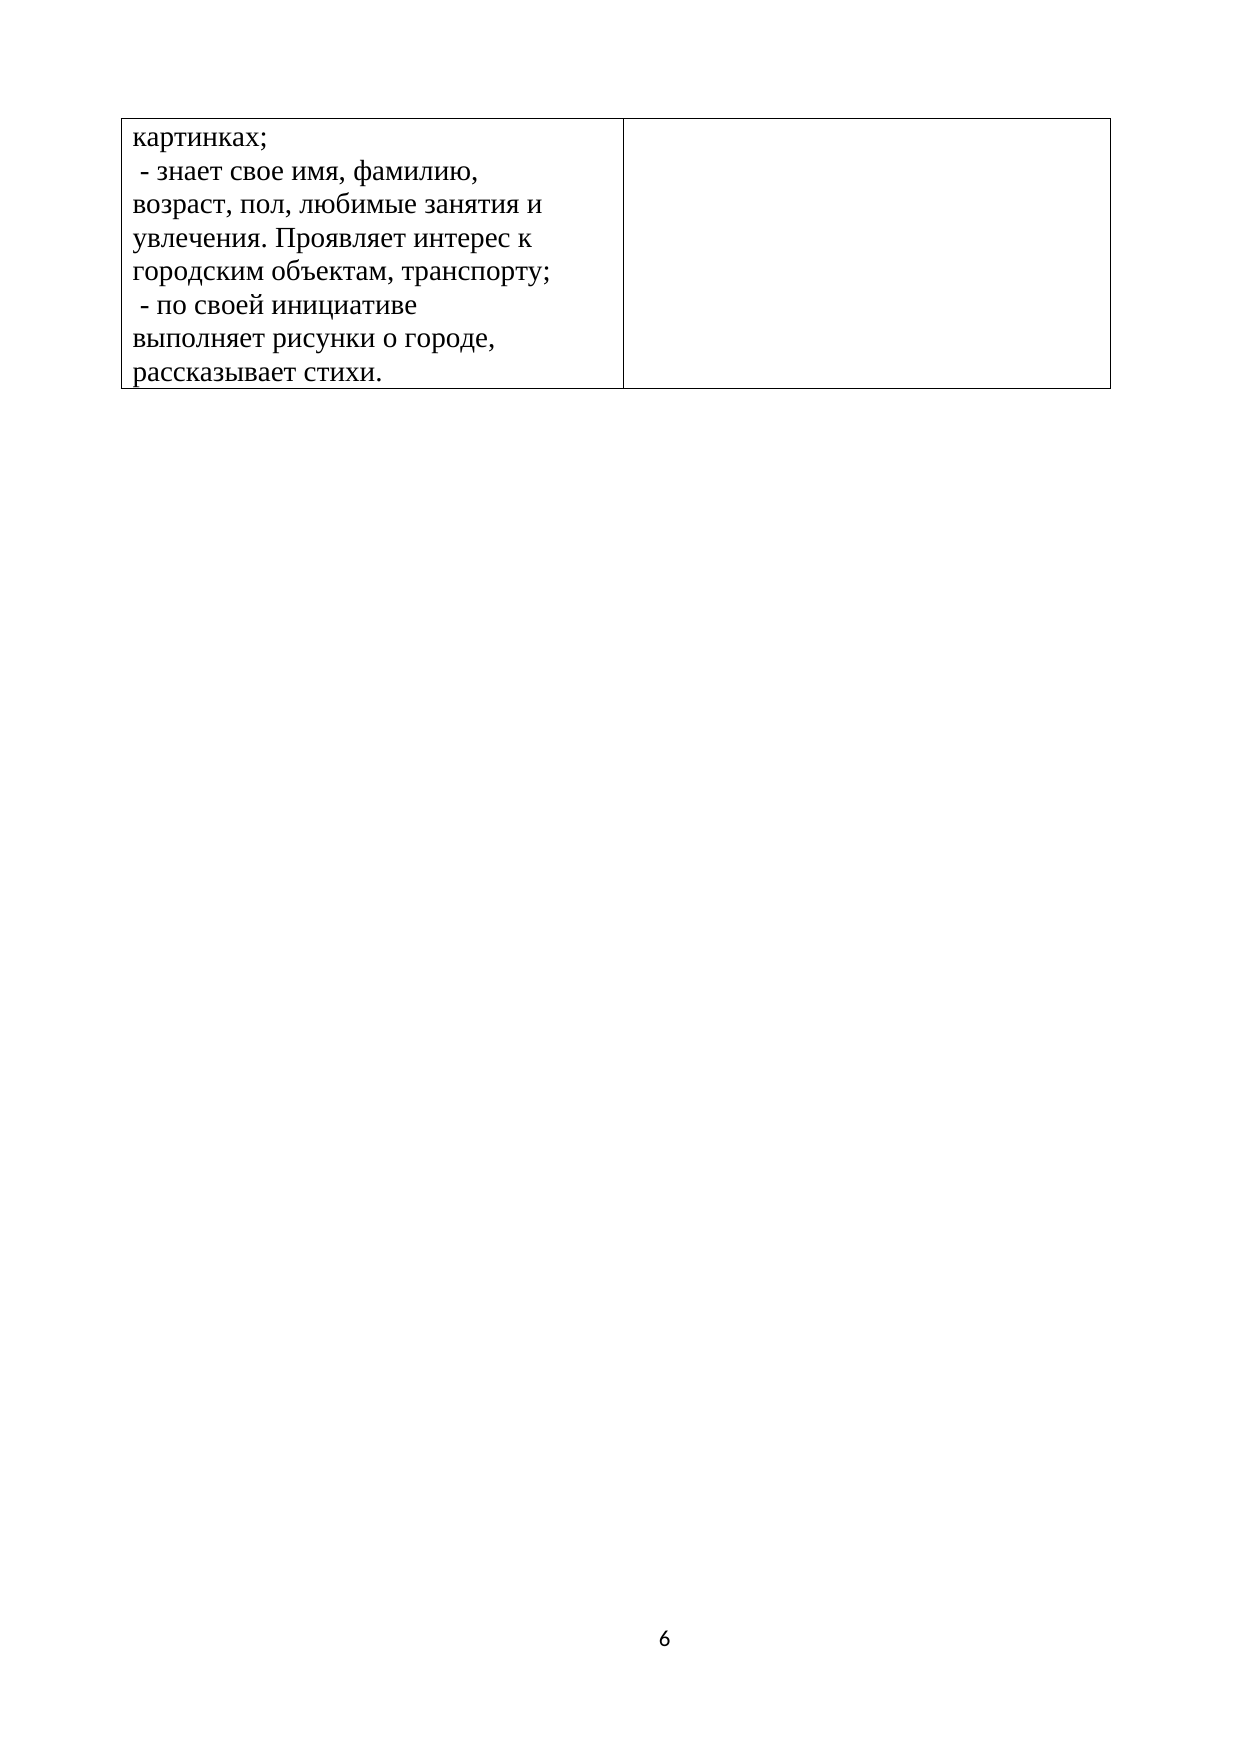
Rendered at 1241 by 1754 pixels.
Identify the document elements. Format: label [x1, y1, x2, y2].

table_header [624, 119, 1110, 387]
table_header [122, 119, 623, 387]
